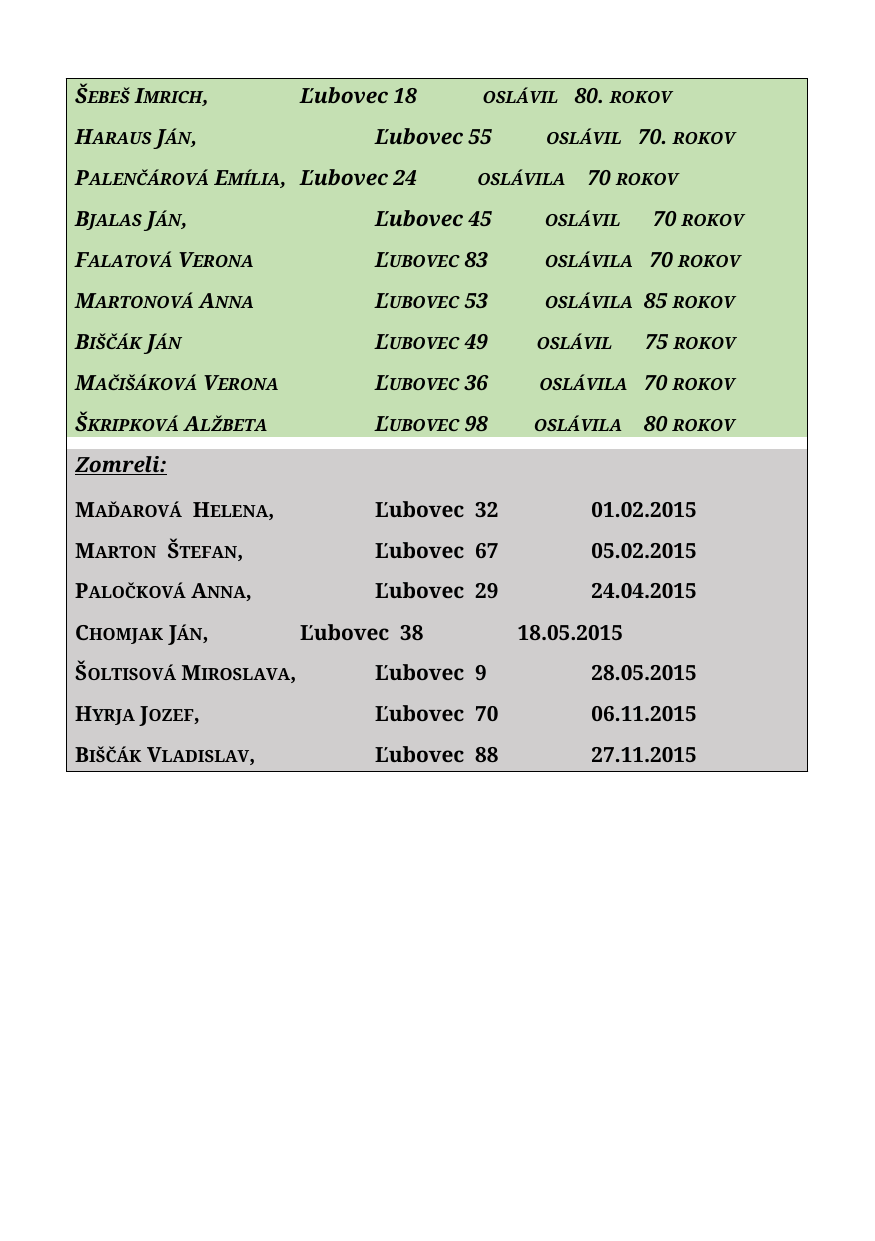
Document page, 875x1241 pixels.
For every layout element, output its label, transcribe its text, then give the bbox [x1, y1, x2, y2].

text Maďarová Helena, Ľubovec 32 01.02.2015 [67, 494, 807, 523]
text Šebeš Imrich, Ľubovec 18 oslávil 80. rokov [67, 79, 807, 110]
text Hyrja Jozef, Ľubovec 70 06.11.2015 [67, 698, 807, 728]
text Paločková Anna, Ľubovec 29 24.04.2015 [67, 576, 807, 605]
text Biščák Vladislav, Ľubovec 88 27.11.2015 [67, 739, 807, 771]
text Biščák Ján Ľubovec 49 oslávil 75 rokov [67, 324, 807, 355]
text Bjalas Ján, Ľubovec 45 oslávil 70 rokov [67, 201, 807, 232]
text Palenčárová Emília, Ľubovec 24 oslávila 70 rokov [67, 160, 807, 192]
text Haraus Ján, Ľubovec 55 oslávil 70. rokov [67, 119, 807, 151]
text Škripková Alžbeta Ľubovec 98 oslávila 80 rokov [67, 406, 807, 437]
text Falatová Verona Ľubovec 83 oslávila 70 rokov [67, 242, 807, 273]
text Zomreli: [67, 449, 807, 478]
text Šoltisová Miroslava, Ľubovec 9 28.05.2015 [67, 657, 807, 687]
text Marton Štefan, Ľubovec 67 05.02.2015 [67, 535, 807, 564]
text Chomjak Ján, Ľubovec 38 18.05.2015 [67, 617, 807, 646]
text Martonová Anna Ľubovec 53 oslávila 85 rokov [67, 283, 807, 314]
text Mačišáková Verona Ľubovec 36 oslávila 70 rokov [67, 365, 807, 396]
